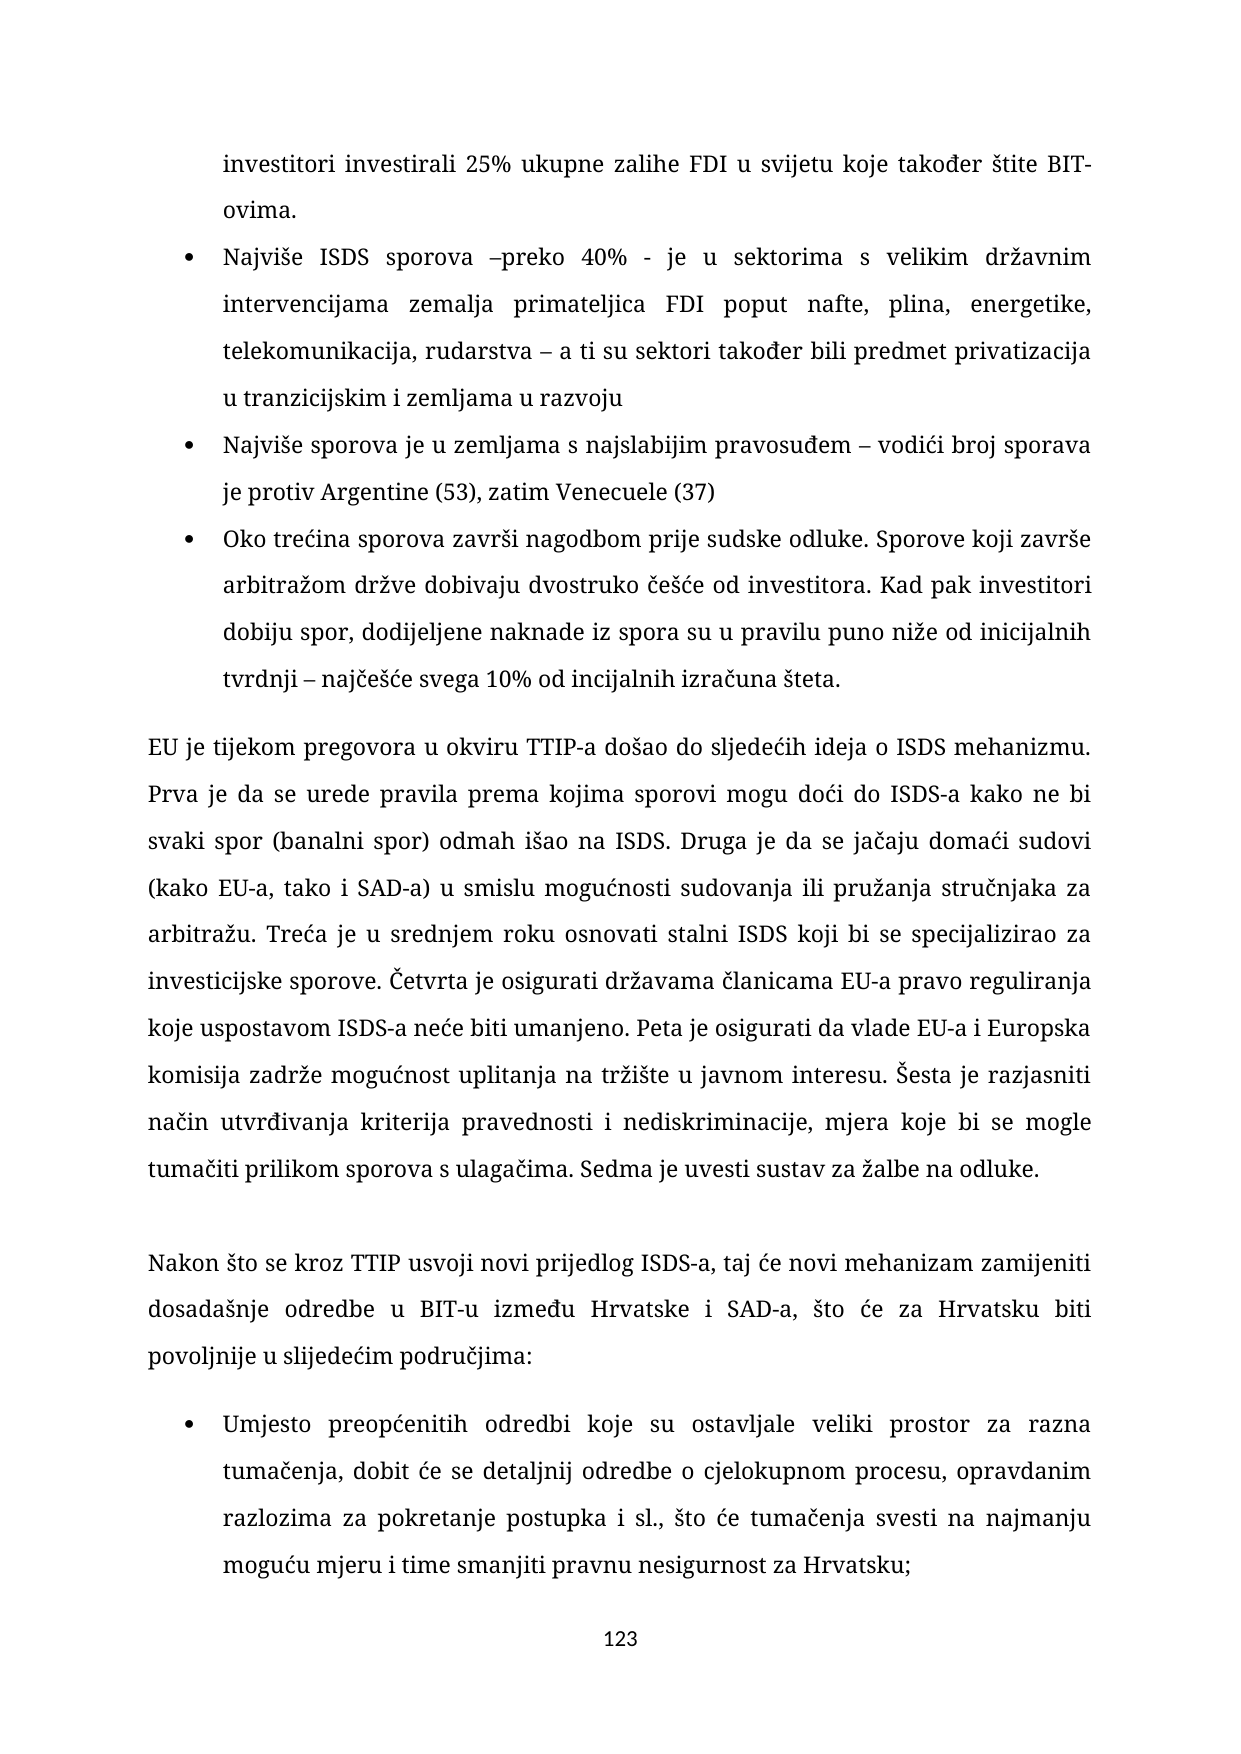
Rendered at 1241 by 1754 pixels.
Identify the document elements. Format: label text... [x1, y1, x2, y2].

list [185, 148, 1093, 226]
text Nakon što se kroz TTIP usvoji novi prijedlog ISDS-a, taj će novi mehanizam zamijeniti dosadašnje odredbe u BIT-u između Hrvatske i SAD-a, što će za Hrvatsku biti povoljnije u slijedećim područjima: [148, 1247, 1093, 1372]
list Najviše ISDS sporova –preko 40% - je u sektorima s velikim državnim intervencijama zemalja primateljica FDI poput nafte, plina, energetike, telekomunikacija, rudarstva – a ti su sektori također bili predmet privatizacija u tranzicijskim i zemljama u razvoju [185, 241, 1093, 413]
list Najviše sporova je u zemljama s najslabijim pravosuđem – vodići broj sporava je protiv Argentine (53), zatim Venecuele (37) [185, 429, 1093, 507]
text EU je tijekom pregovora u okviru TTIP-a došao do sljedećih ideja o ISDS mehanizmu. Prva je da se urede pravila prema kojima sporovi mogu doći do ISDS-a kako ne bi svaki spor (banalni spor) odmah išao na ISDS. Druga je da se jačaju domaći sudovi (kako EU-a, tako i SAD-a) u smislu mogućnosti sudovanja ili pružanja stručnjaka za arbitražu. Treća je u srednjem roku osnovati stalni ISDS koji bi se specijalizirao za investicijske sporove. Četvrta je osigurati državama članicama EU-a pravo reguliranja koje uspostavom ISDS-a neće biti umanjeno. Peta je osigurati da vlade EU-a i Europska komisija zadrže mogućnost uplitanja na tržište u javnom interesu. Šesta je razjasniti način utvrđivanja kriterija pravednosti i nediskriminacije, mjera koje bi se mogle tumačiti prilikom sporova s ulagačima. Sedma je uvesti sustav za žalbe na odluke. [148, 731, 1093, 1184]
list Oko trećina sporova završi nagodbom prije sudske odluke. Sporove koji završe arbitražom držve dobivaju dvostruko češće od investitora. Kad pak investitori dobiju spor, dodijeljene naknade iz spora su u pravilu puno niže od inicijalnih tvrdnji – najčešće svega 10% od incijalnih izračuna šteta. [185, 523, 1093, 694]
list Umjesto preopćenitih odredbi koje su ostavljale veliki prostor za razna tumačenja, dobit će se detaljnij odredbe o cjelokupnom procesu, opravdanim razlozima za pokretanje postupka i sl., što će tumačenja svesti na najmanju moguću mjeru i time smanjiti pravnu nesigurnost za Hrvatsku; [185, 1408, 1093, 1580]
